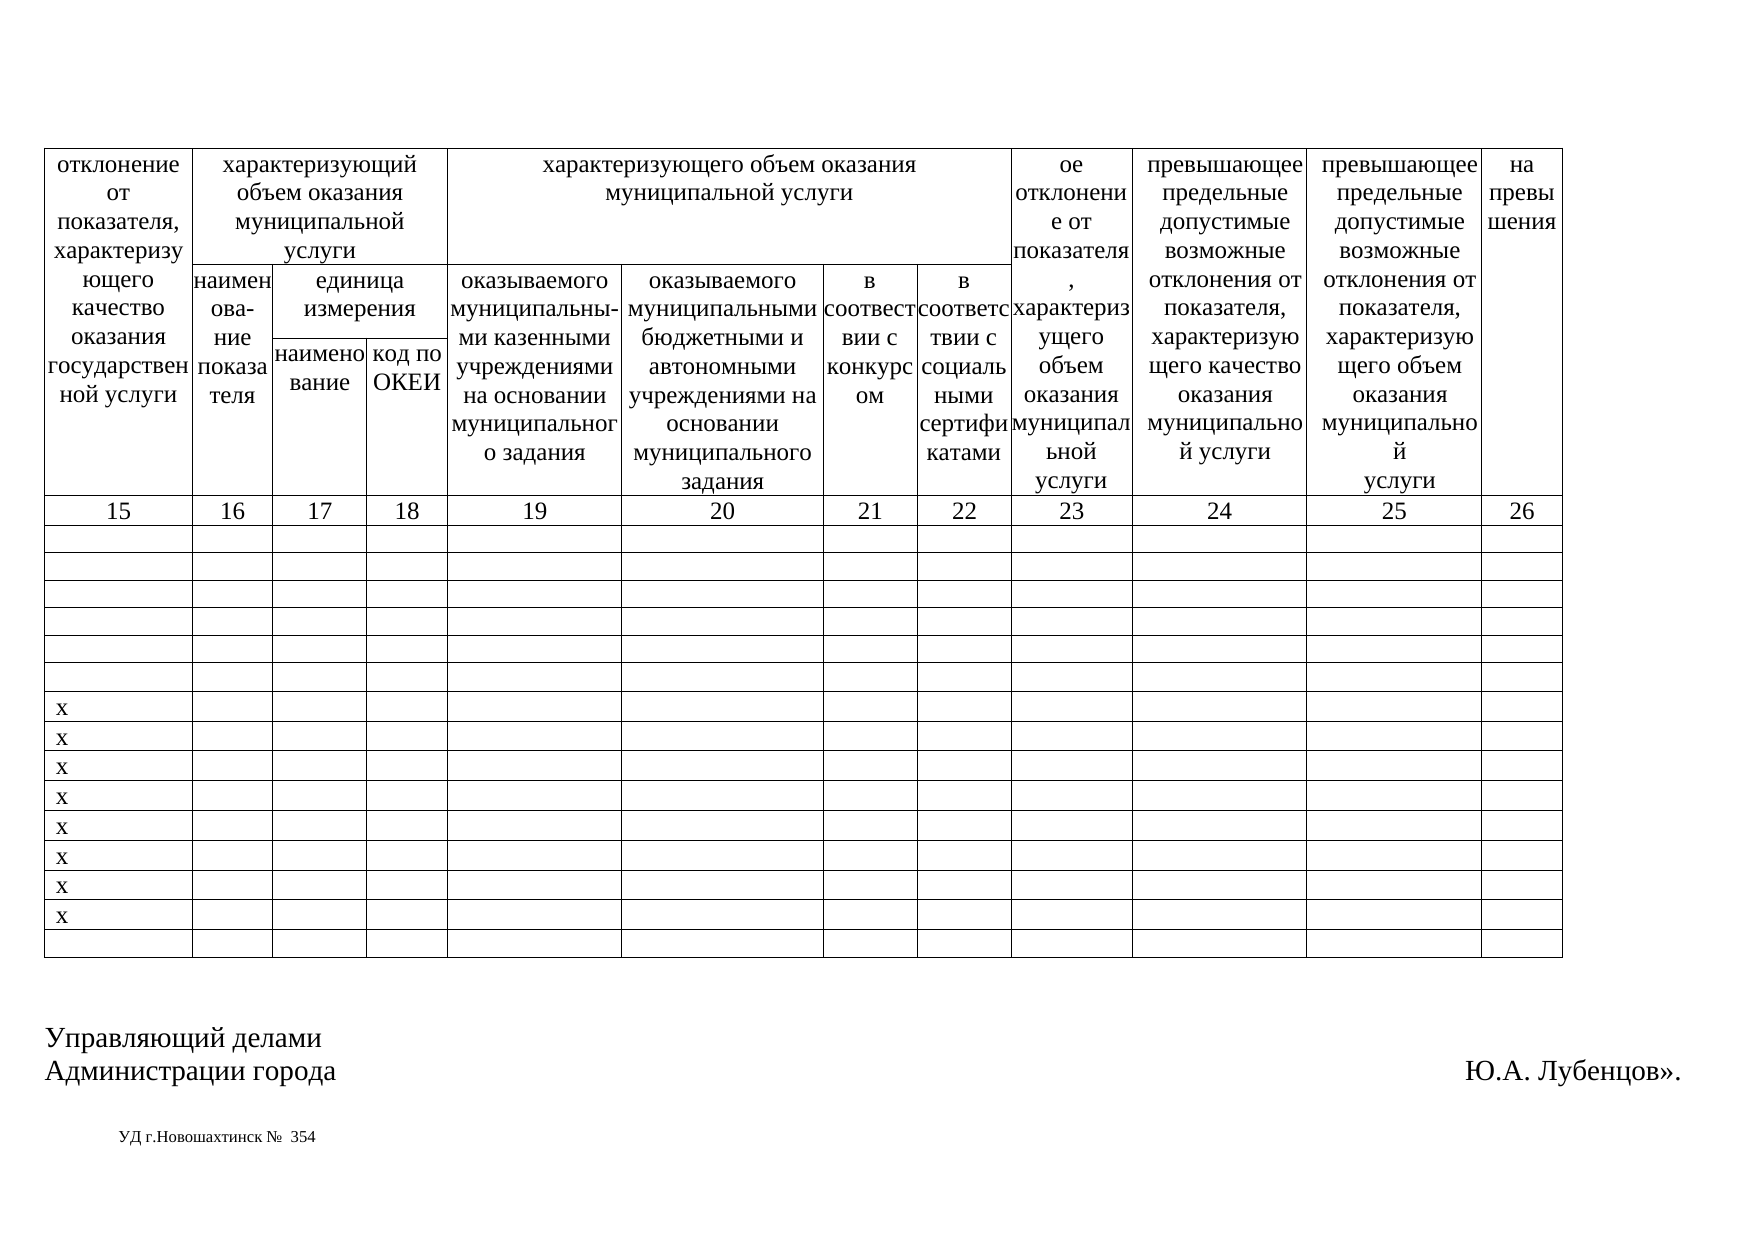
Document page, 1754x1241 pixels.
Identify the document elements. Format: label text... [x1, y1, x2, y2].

table_cell [448, 663, 621, 691]
table_cell [45, 636, 192, 662]
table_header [1012, 149, 1132, 495]
table_cell [1307, 751, 1481, 780]
table_cell [824, 663, 917, 691]
table_cell [622, 722, 823, 750]
table_cell [1307, 811, 1481, 840]
table_cell [1133, 781, 1306, 810]
table_cell [448, 722, 621, 750]
table_cell [824, 526, 917, 552]
table_cell [193, 663, 272, 691]
table_cell 22 [918, 496, 1011, 524]
table_cell [193, 900, 272, 929]
table_cell [273, 526, 366, 552]
table_cell [1307, 608, 1481, 634]
table_cell [193, 751, 272, 780]
table_cell наименова-ние показателя [193, 265, 272, 495]
table_cell [918, 636, 1011, 662]
table_cell [1133, 581, 1306, 607]
table_cell [193, 811, 272, 840]
table_cell [1012, 811, 1132, 840]
table_cell [1307, 526, 1481, 552]
table_cell [1307, 781, 1481, 810]
table_cell [622, 751, 823, 780]
table_cell [622, 553, 823, 579]
table_cell 25 [1307, 496, 1481, 524]
table_cell [367, 692, 447, 721]
table_cell [1012, 781, 1132, 810]
table_cell в соответствии с социальными сертификатами [918, 265, 1011, 495]
table_cell [918, 608, 1011, 634]
table_cell [193, 841, 272, 869]
table_cell [1012, 553, 1132, 579]
table_cell [45, 663, 192, 691]
text Управляющий делами [44, 1020, 1713, 1053]
table_cell х [45, 751, 192, 780]
table_cell [824, 722, 917, 750]
table_cell [1012, 526, 1132, 552]
table_cell 19 [448, 496, 621, 524]
table_cell [448, 636, 621, 662]
table_cell 18 [367, 496, 447, 524]
table_cell [45, 930, 192, 957]
table_cell [622, 692, 823, 721]
table_cell [448, 871, 621, 899]
table_cell [273, 608, 366, 634]
table_cell [1482, 581, 1562, 607]
table_cell [193, 608, 272, 634]
table_cell [448, 751, 621, 780]
table_cell [1482, 553, 1562, 579]
table_cell [1307, 871, 1481, 899]
table_cell [273, 930, 366, 957]
table_cell [1012, 871, 1132, 899]
table_cell единица измерения [273, 265, 447, 337]
table_cell х [45, 871, 192, 899]
table_cell [367, 811, 447, 840]
table_cell [448, 841, 621, 869]
table_cell [1482, 608, 1562, 634]
table_cell [1307, 841, 1481, 869]
table_cell [1012, 663, 1132, 691]
table_cell [1307, 663, 1481, 691]
table_cell [1133, 900, 1306, 929]
table_cell [1482, 636, 1562, 662]
table_cell [1133, 871, 1306, 899]
table_cell [273, 553, 366, 579]
table_cell [1012, 751, 1132, 780]
table_cell [622, 663, 823, 691]
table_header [1307, 149, 1481, 495]
table_cell [1482, 811, 1562, 840]
table_cell [448, 526, 621, 552]
table_cell [367, 930, 447, 957]
table_cell [273, 781, 366, 810]
table_cell [1482, 900, 1562, 929]
table_cell [1012, 636, 1132, 662]
table_cell [1133, 526, 1306, 552]
table_cell [1133, 608, 1306, 634]
table_cell [918, 781, 1011, 810]
table_cell [448, 553, 621, 579]
table_cell [918, 663, 1011, 691]
table_cell [824, 811, 917, 840]
table_cell [622, 581, 823, 607]
table_cell [448, 581, 621, 607]
table_cell [1133, 841, 1306, 869]
table_cell [622, 900, 823, 929]
table_cell [1307, 636, 1481, 662]
table_cell [824, 841, 917, 869]
table_cell [1133, 722, 1306, 750]
table_cell [273, 871, 366, 899]
table_cell [824, 608, 917, 634]
table_cell [273, 841, 366, 869]
table_cell [1012, 900, 1132, 929]
table_cell [622, 930, 823, 957]
table_cell [1307, 581, 1481, 607]
table_cell [273, 636, 366, 662]
text Администрации города Ю.А. Лубенцов». [44, 1053, 1713, 1087]
table_cell [824, 692, 917, 721]
table_cell [1482, 526, 1562, 552]
table_cell [1307, 722, 1481, 750]
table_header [45, 149, 192, 495]
table_cell [448, 900, 621, 929]
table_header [193, 149, 447, 264]
table_cell [1012, 930, 1132, 957]
table_cell [1307, 692, 1481, 721]
table_cell [1012, 608, 1132, 634]
table_cell оказываемого муниципальными бюджетными и автономными учреждениями на основании муниципального задания [622, 265, 823, 495]
table_cell [367, 636, 447, 662]
table_cell 21 [824, 496, 917, 524]
table_cell [824, 751, 917, 780]
table_cell х [45, 781, 192, 810]
table_cell [273, 692, 366, 721]
table_cell х [45, 900, 192, 929]
table_cell [367, 900, 447, 929]
table_cell [367, 526, 447, 552]
table_cell [918, 900, 1011, 929]
table_cell [193, 636, 272, 662]
table_cell [193, 781, 272, 810]
table_cell в соотвествии с конкурсом [824, 265, 917, 495]
table_cell [273, 751, 366, 780]
table_cell [1133, 751, 1306, 780]
table_cell х [45, 692, 192, 721]
table_cell [367, 608, 447, 634]
table_cell [193, 722, 272, 750]
table_header Причина превышения [1482, 149, 1562, 495]
table_cell [448, 930, 621, 957]
table_cell [824, 930, 917, 957]
table_cell [45, 553, 192, 579]
table_cell [1482, 841, 1562, 869]
table_cell [918, 930, 1011, 957]
table_cell 20 [622, 496, 823, 524]
table_cell [45, 581, 192, 607]
table_cell [918, 722, 1011, 750]
table_cell [367, 722, 447, 750]
table_cell [824, 581, 917, 607]
table_cell [1482, 692, 1562, 721]
table_cell [1133, 692, 1306, 721]
table_cell [1482, 930, 1562, 957]
table_cell [448, 811, 621, 840]
table_cell [193, 526, 272, 552]
table_cell [273, 811, 366, 840]
table_cell [824, 553, 917, 579]
table_cell [1133, 663, 1306, 691]
table_cell [918, 553, 1011, 579]
table_cell [824, 781, 917, 810]
table_cell [622, 636, 823, 662]
table_cell [1307, 900, 1481, 929]
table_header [448, 149, 1011, 264]
table_cell [1307, 930, 1481, 957]
table_cell [1012, 722, 1132, 750]
table_cell [622, 841, 823, 869]
table_cell [273, 581, 366, 607]
table_cell [622, 811, 823, 840]
table_cell [367, 553, 447, 579]
table_cell [918, 811, 1011, 840]
table_cell [367, 781, 447, 810]
table_cell 26 [1482, 496, 1562, 524]
table_cell [448, 692, 621, 721]
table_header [1133, 149, 1306, 495]
table_cell наименование [273, 339, 366, 495]
table_cell [367, 841, 447, 869]
table_cell 16 [193, 496, 272, 524]
table_cell [1482, 871, 1562, 899]
table_cell [1012, 581, 1132, 607]
table_cell [1133, 553, 1306, 579]
table_cell [918, 581, 1011, 607]
table_cell [448, 781, 621, 810]
table_cell [1482, 663, 1562, 691]
table_cell х [45, 722, 192, 750]
table_cell [448, 608, 621, 634]
table_cell [824, 900, 917, 929]
table_cell оказываемого муниципальны-ми казенными учреждениями на основании муниципального задания [448, 265, 621, 495]
table_cell [622, 526, 823, 552]
table_cell [273, 722, 366, 750]
table_cell [622, 608, 823, 634]
table_cell [273, 900, 366, 929]
table_cell [1133, 930, 1306, 957]
table_cell [824, 636, 917, 662]
table_cell [193, 553, 272, 579]
table_cell [918, 751, 1011, 780]
table_cell [824, 871, 917, 899]
table_cell [367, 663, 447, 691]
table_cell [193, 581, 272, 607]
table_cell [367, 581, 447, 607]
table_cell [193, 930, 272, 957]
table_cell [1307, 553, 1481, 579]
table_cell [1482, 722, 1562, 750]
table_cell 23 [1012, 496, 1132, 524]
table_cell [1012, 841, 1132, 869]
table_cell 17 [273, 496, 366, 524]
table_cell [45, 526, 192, 552]
table_cell [1012, 692, 1132, 721]
table_cell [918, 526, 1011, 552]
table_cell 15 [45, 496, 192, 524]
table_cell [367, 751, 447, 780]
table_cell [193, 692, 272, 721]
table_cell [918, 692, 1011, 721]
table_cell [367, 871, 447, 899]
table_cell [1482, 751, 1562, 780]
table_cell [918, 871, 1011, 899]
table_cell [45, 608, 192, 634]
table_cell х [45, 811, 192, 840]
table_cell [622, 871, 823, 899]
table_cell х [45, 841, 192, 869]
table_cell [193, 871, 272, 899]
table_cell [273, 663, 366, 691]
table_cell код по ОКЕИ [367, 339, 447, 495]
table_cell [1133, 636, 1306, 662]
table_cell [1133, 811, 1306, 840]
table_cell 24 [1133, 496, 1306, 524]
table_cell [1482, 781, 1562, 810]
table_cell [918, 841, 1011, 869]
table_cell [622, 781, 823, 810]
